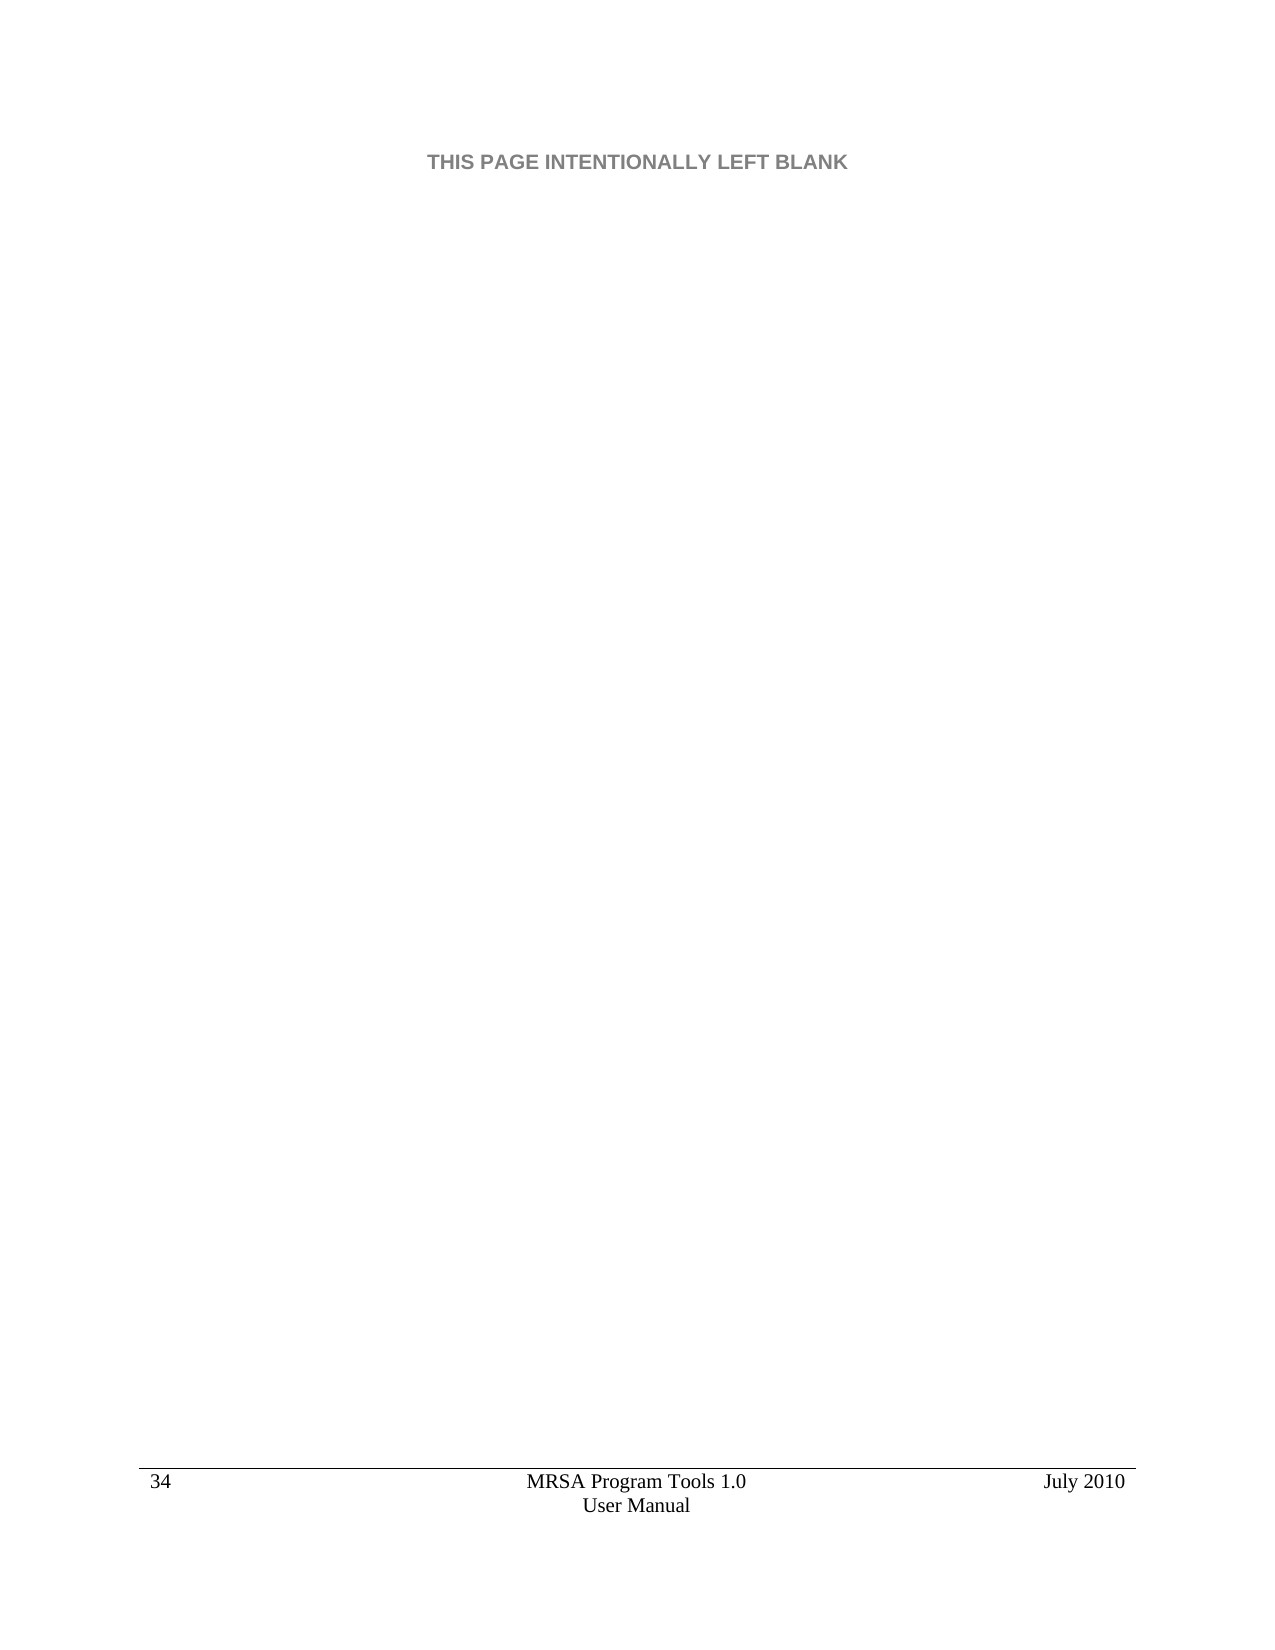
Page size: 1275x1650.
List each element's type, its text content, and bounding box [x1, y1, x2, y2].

text THIS PAGE INTENTIONALLY LEFT BLANK [150, 150, 1125, 174]
